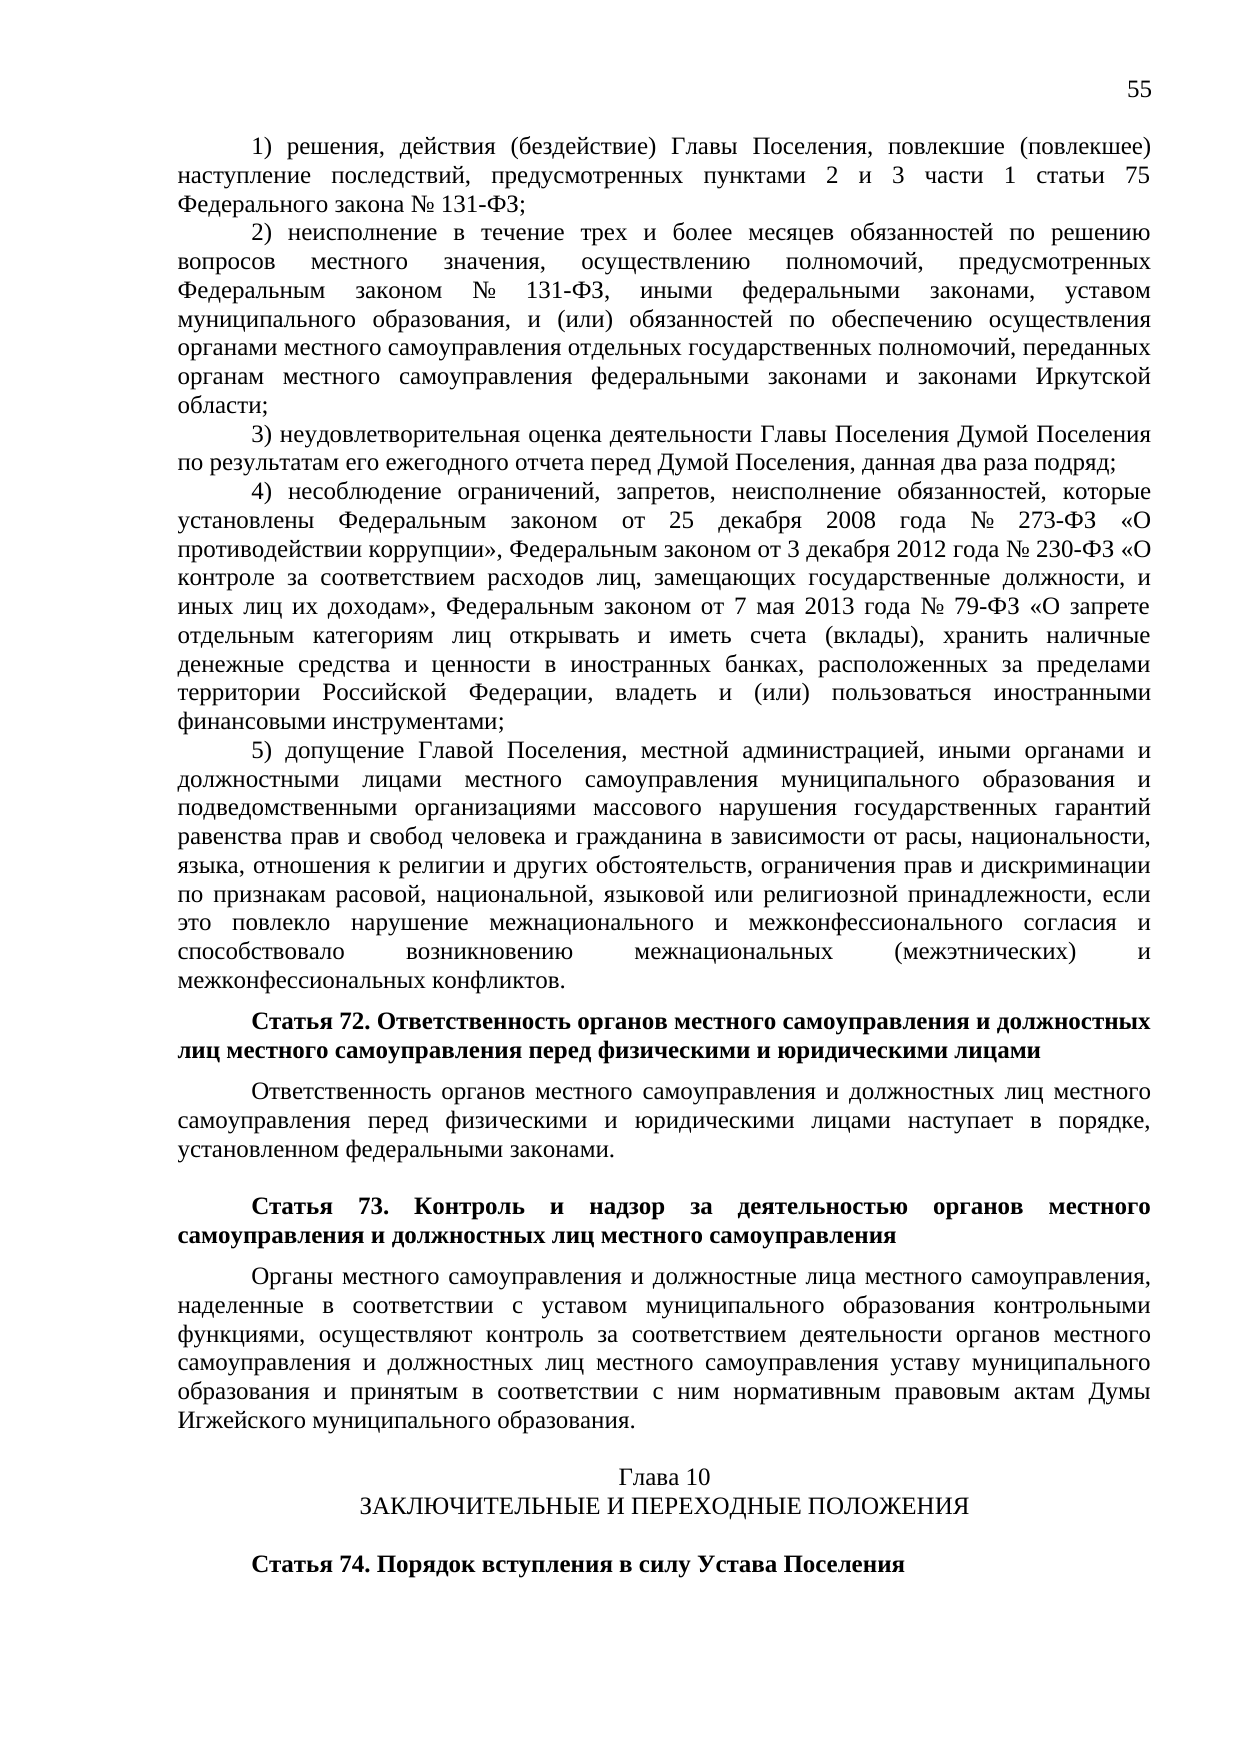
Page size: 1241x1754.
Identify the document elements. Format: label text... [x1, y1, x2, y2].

text 3) неудовлетворительная оценка деятельности Главы Поселения Думой Поселения по результатам его ежегодного отчета перед Думой Поселения, данная два раза подряд; [177, 419, 1152, 476]
text 1) решения, действия (бездействие) Главы Поселения, повлекшие (повлекшее) наступление последствий, предусмотренных пунктами 2 и 3 части 1 статьи 75 Федерального закона № 131-ФЗ; [177, 131, 1152, 217]
text Статья 74. Порядок вступления в силу Устава Поселения [177, 1549, 1152, 1577]
text 4) несоблюдение ограничений, запретов, неисполнение обязанностей, которые установлены Федеральным законом от 25 декабря 2008 года № 273-ФЗ «О противодействии коррупции», Федеральным законом от 3 декабря 2012 года № 230-ФЗ «О контроле за соответствием расходов лиц, замещающих государственные должности, и иных лиц их доходам», Федеральным законом от 7 мая 2013 года № 79-ФЗ «О запрете отдельным категориям лиц открывать и иметь счета (вклады), хранить наличные денежные средства и ценности в иностранных банках, расположенных за пределами территории Российской Федерации, владеть и (или) пользоваться иностранными финансовыми инструментами; [177, 476, 1152, 735]
text Ответственность органов местного самоуправления и должностных лиц местного самоуправления перед физическими и юридическими лицами наступает в порядке, установленном федеральными законами. [177, 1076, 1152, 1162]
text ЗАКЛЮЧИТЕЛЬНЫЕ И ПЕРЕХОДНЫЕ ПОЛОЖЕНИЯ [177, 1491, 1152, 1520]
text Статья 73. Контроль и надзор за деятельностью органов местного самоуправления и должностных лиц местного самоуправления [177, 1191, 1152, 1249]
text 2) неисполнение в течение трех и более месяцев обязанностей по решению вопросов местного значения, осуществлению полномочий, предусмотренных Федеральным законом № 131-ФЗ, иными федеральными законами, уставом муниципального образования, и (или) обязанностей по обеспечению осуществления органами местного самоуправления отдельных государственных полномочий, переданных органам местного самоуправления федеральными законами и законами Иркутской области; [177, 217, 1152, 419]
text Глава 10 [177, 1462, 1152, 1491]
text Статья 72. Ответственность органов местного самоуправления и должностных лиц местного самоуправления перед физическими и юридическими лицами [177, 1006, 1152, 1064]
text 5) допущение Главой Поселения, местной администрацией, иными органами и должностными лицами местного самоуправления муниципального образования и подведомственными организациями массового нарушения государственных гарантий равенства прав и свобод человека и гражданина в зависимости от расы, национальности, языка, отношения к религии и других обстоятельств, ограничения прав и дискриминации по признакам расовой, национальной, языковой или религиозной принадлежности, если это повлекло нарушение межнационального и межконфессионального согласия и способствовало возникновению межнациональных (межэтнических) и межконфессиональных конфликтов. [177, 735, 1152, 994]
text Органы местного самоуправления и должностные лица местного самоуправления, наделенные в соответствии с уставом муниципального образования контрольными функциями, осуществляют контроль за соответствием деятельности органов местного самоуправления и должностных лиц местного самоуправления уставу муниципального образования и принятым в соответствии с ним нормативным правовым актам Думы Игжейского муниципального образования. [177, 1261, 1152, 1434]
